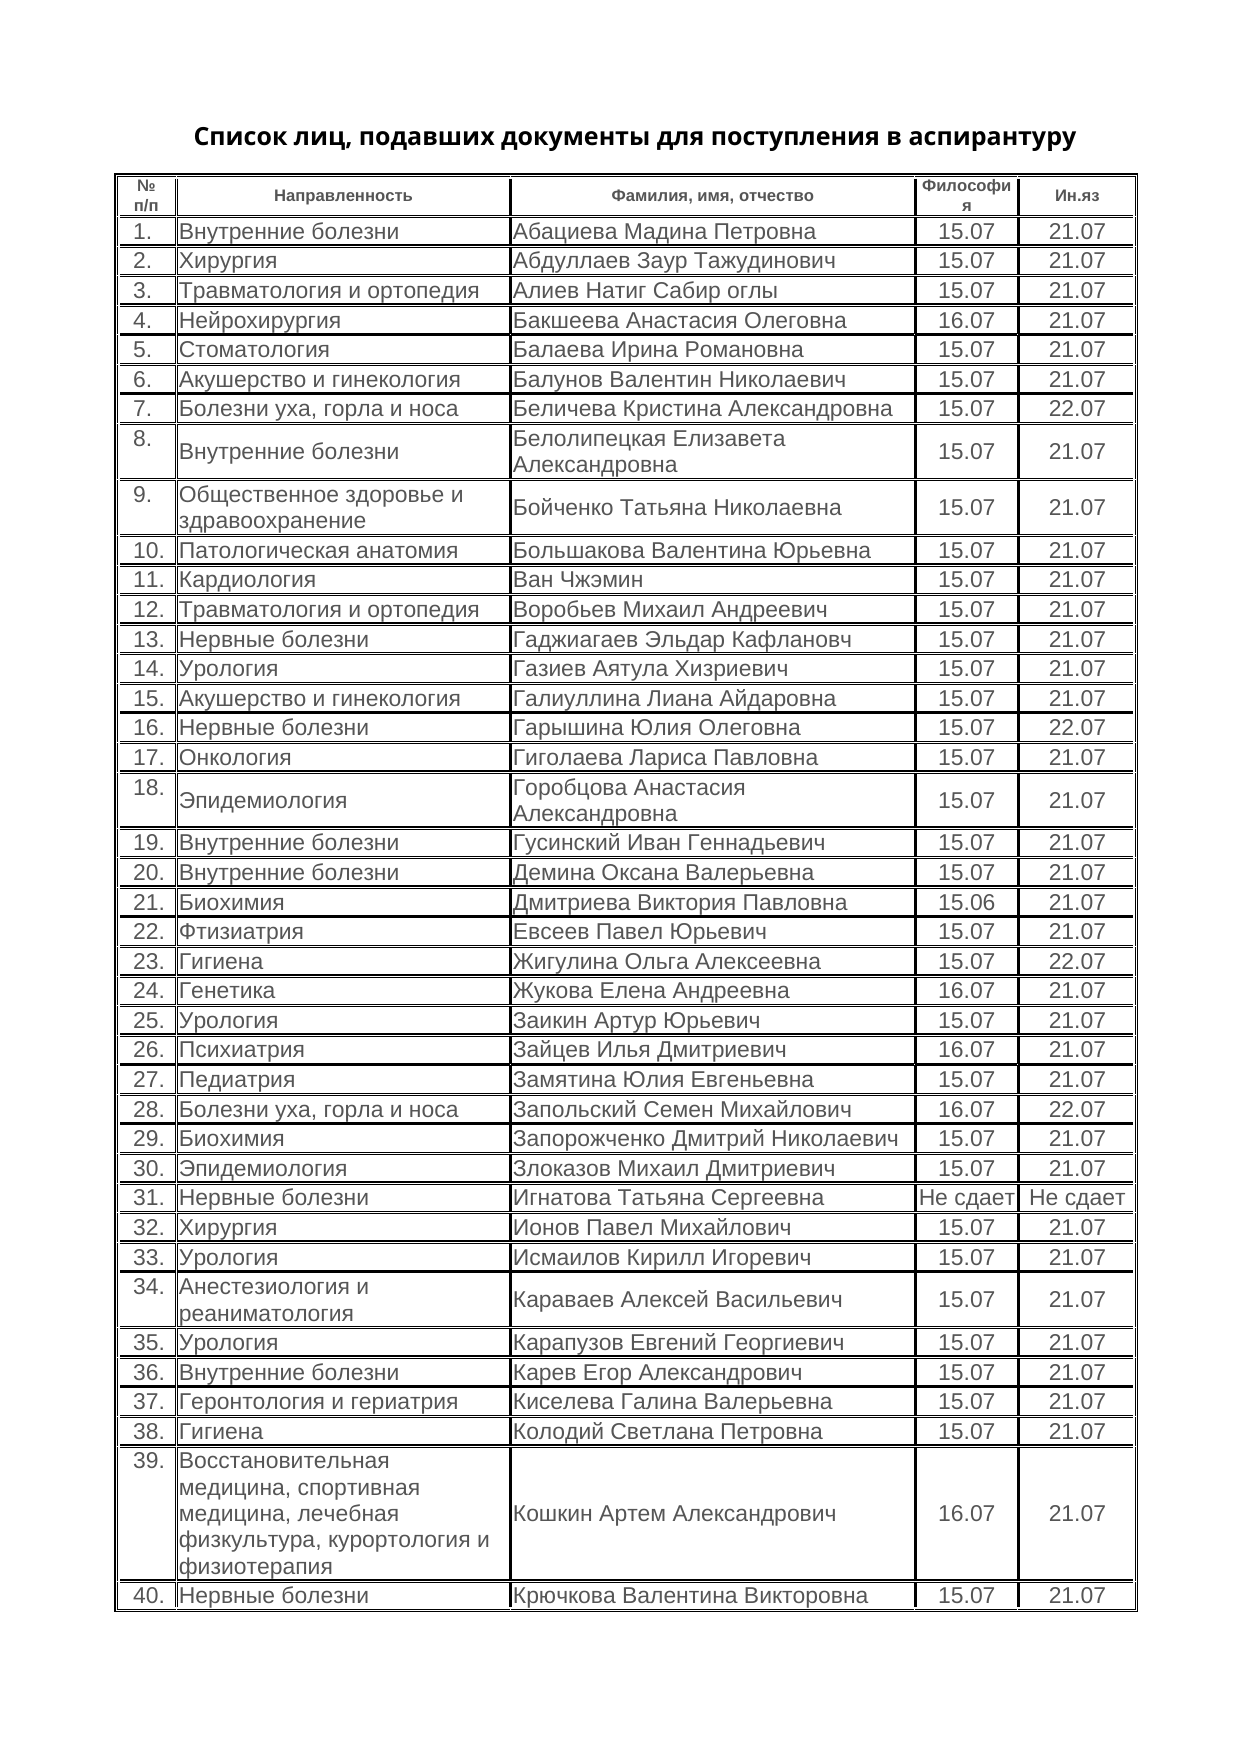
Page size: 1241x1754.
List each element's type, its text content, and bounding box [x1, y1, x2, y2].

table_cell Балунов Валентин Николаевич [512, 366, 914, 392]
table_cell Запорожченко Дмитрий Николаевич [512, 1125, 914, 1152]
table_cell [116, 856, 176, 885]
table_cell [116, 1063, 175, 1092]
table_cell Замятина Юлия Евгеньевна [512, 1066, 914, 1092]
table_cell 21.07 [1018, 478, 1136, 533]
table_cell 15.07 [917, 714, 1017, 741]
table_cell [116, 652, 176, 681]
table_cell Внутренние болезни [178, 1359, 509, 1385]
table_cell Гаджиагаев Эльдар Кафлановч [512, 626, 914, 652]
table_cell Акушерство и гинекология [178, 366, 509, 392]
table_cell Жигулина Ольга Алексеевна [512, 948, 914, 974]
table_cell [118, 1444, 175, 1579]
table_cell 22.07 [1020, 1093, 1135, 1122]
table_cell [118, 885, 175, 915]
table_cell Травматология и ортопедия [178, 596, 509, 622]
table_cell [118, 563, 175, 593]
table_cell Бойченко Татьяна Николаевна [512, 481, 914, 533]
table_cell [118, 1033, 175, 1063]
table_cell 16.07 [917, 1037, 1017, 1063]
table_cell 21.07 [1020, 681, 1135, 711]
table_cell [118, 1355, 175, 1385]
table_cell 21.07 [1020, 1122, 1135, 1152]
table_cell 15.07 [917, 567, 1017, 593]
table_cell 15.07 [917, 859, 1017, 885]
table_cell 15.07 [917, 596, 1017, 622]
table_cell [118, 244, 175, 274]
table_header Философия [915, 175, 1018, 214]
table_cell [116, 274, 176, 303]
table_cell 15.07 [917, 1388, 1017, 1414]
table_cell 15.07 [917, 1125, 1017, 1152]
table_cell [116, 1211, 176, 1240]
table_cell 15.07 [917, 1214, 1017, 1240]
table_cell [118, 1385, 175, 1414]
table_cell Крючкова Валентина Викторовна [510, 1583, 915, 1609]
table_cell 21.07 [1018, 1211, 1136, 1240]
table_cell 15.07 [915, 1583, 1018, 1609]
table_cell Внутренние болезни [178, 859, 509, 885]
table_cell [118, 1415, 175, 1444]
table_cell 15.07 [917, 1155, 1017, 1181]
table_cell 21.07 [1018, 1326, 1136, 1355]
table_cell 21.07 [1020, 974, 1135, 1004]
table_cell 15.07 [917, 1418, 1017, 1444]
table_cell Евсеев Павел Юрьевич [512, 918, 914, 944]
table_cell Хирургия [178, 1214, 509, 1240]
table_cell Внутренние болезни [178, 218, 509, 244]
table_cell 15.07 [917, 918, 1017, 944]
table_cell Колодий Светлана Петровна [512, 1418, 914, 1444]
table_cell 21.07 [1020, 1444, 1135, 1579]
table_cell Заикин Артур Юрьевич [512, 1007, 914, 1033]
table_cell Гусинский Иван Геннадьевич [512, 830, 914, 856]
table_cell Психиатрия [178, 1037, 509, 1063]
table_cell 15.07 [917, 1066, 1017, 1092]
table_cell Дмитриева Виктория Павловна [512, 889, 914, 915]
table_cell 22.07 [1020, 945, 1135, 974]
table_cell [116, 1152, 176, 1181]
table_cell Хирургия [178, 248, 509, 274]
table_cell 15.07 [917, 655, 1017, 681]
table_cell Воробьев Михаил Андреевич [512, 596, 914, 622]
table_cell 16.07 [917, 1096, 1017, 1122]
table_cell 15.07 [917, 277, 1017, 303]
table_cell 15.07 [917, 626, 1017, 652]
table_cell Абациева Мадина Петровна [512, 218, 914, 244]
table_cell 21.07 [1018, 1004, 1136, 1033]
table_cell Анестезиология и реаниматология [178, 1273, 509, 1326]
table_cell Киселева Галина Валерьевна [512, 1388, 914, 1414]
table_cell Балаева Ирина Романовна [512, 336, 914, 362]
table_cell Алиев Натиг Сабир оглы [512, 277, 914, 303]
table_cell Биохимия [178, 889, 509, 915]
table_cell 15.07 [917, 830, 1017, 856]
table_cell 21.07 [1020, 333, 1136, 362]
table_cell Внутренние болезни [178, 830, 509, 856]
table_cell 15.07 [917, 537, 1017, 563]
table_cell Ионов Павел Михайлович [512, 1214, 914, 1240]
table_cell Травматология и ортопедия [178, 277, 509, 303]
table_cell Злоказов Михаил Дмитриевич [512, 1155, 914, 1181]
table_cell 21.07 [1020, 770, 1135, 826]
table_cell Большакова Валентина Юрьевна [512, 537, 914, 563]
table_cell Гигиена [178, 948, 509, 974]
table_cell Нервные болезни [178, 1185, 509, 1211]
table_cell 15.07 [917, 685, 1017, 711]
table_cell 21.07 [1020, 1033, 1135, 1063]
table_cell Кошкин Артем Александрович [512, 1448, 914, 1579]
table_cell [118, 1181, 175, 1211]
table_cell 15.07 [917, 774, 1017, 826]
table_cell 15.07 [917, 481, 1017, 533]
table_cell Внутренние болезни [178, 425, 509, 478]
table_cell [118, 1579, 176, 1609]
table_cell 21.07 [1020, 215, 1135, 244]
table_cell 15.07 [917, 248, 1017, 274]
table_cell Кардиология [178, 567, 509, 593]
table_cell [116, 478, 176, 533]
table_cell Нервные болезни [178, 626, 509, 652]
table_cell Демина Оксана Валерьевна [512, 859, 914, 885]
table_cell 22.07 [1020, 392, 1135, 422]
table_cell Урология [178, 1007, 509, 1033]
table_cell 21.07 [1020, 244, 1135, 274]
table_cell Горобцова Анастасия Александровна [512, 774, 914, 826]
table_cell [118, 1122, 175, 1152]
table_cell 15.07 [917, 1329, 1017, 1355]
table_header Направленность [176, 177, 510, 214]
table_cell Геронтология и гериатрия [178, 1388, 509, 1414]
table_cell 21.07 [1020, 1270, 1135, 1326]
table_cell 21.07 [1020, 1063, 1136, 1092]
table_cell 21.07 [1018, 593, 1136, 622]
table_cell 22.07 [1020, 711, 1135, 741]
table_cell [116, 333, 175, 362]
table_header Ин.яз [1018, 177, 1135, 214]
table_cell 15.07 [917, 366, 1017, 392]
table_cell Белолипецкая Елизавета Александровна [512, 425, 914, 478]
table_cell Ван Чжэмин [512, 567, 914, 593]
table_cell 21.07 [1020, 885, 1135, 915]
table_cell 21.07 [1018, 274, 1136, 303]
table_cell Нервные болезни [178, 714, 509, 741]
table_cell 21.07 [1018, 1152, 1136, 1181]
table_cell [118, 1240, 175, 1270]
table_cell [118, 363, 175, 392]
table_cell 21.07 [1020, 1355, 1135, 1385]
table_cell 21.07 [1018, 652, 1136, 681]
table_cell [178, 1448, 509, 1579]
table_cell 21.07 [1020, 563, 1135, 593]
table_cell Педиатрия [178, 1066, 509, 1092]
table_cell 21.07 [1020, 363, 1135, 392]
table_cell 21.07 [1020, 826, 1135, 856]
table_cell Караваев Алексей Васильевич [512, 1273, 914, 1326]
table_cell [118, 392, 175, 422]
table_cell Зайцев Илья Дмитриевич [512, 1037, 914, 1063]
table_cell [116, 1004, 176, 1033]
table_cell 15.07 [917, 948, 1017, 974]
table_cell Болезни уха, горла и носа [178, 395, 509, 422]
table_cell 16.07 [917, 307, 1017, 333]
text Список лиц, подавших документы для поступления в аспирантуру [118, 118, 1152, 152]
table_cell 15.07 [917, 425, 1017, 478]
table_cell 21.07 [1018, 422, 1136, 478]
table_cell Урология [178, 1329, 509, 1355]
table_cell Урология [178, 1244, 509, 1270]
table_cell Нервные болезни [176, 1583, 510, 1609]
table_cell [118, 534, 175, 563]
table_cell Бакшеева Анастасия Олеговна [512, 307, 914, 333]
table_cell Патологическая анатомия [178, 537, 509, 563]
table_cell Нейрохирургия [178, 307, 509, 333]
table_cell Жукова Елена Андреевна [512, 978, 914, 1004]
table_cell Не сдает [917, 1185, 1017, 1211]
table_cell Урология [178, 655, 509, 681]
table_cell [118, 622, 175, 652]
table_cell [118, 915, 175, 944]
table_cell 21.07 [1020, 622, 1135, 652]
table_cell 21.07 [1020, 534, 1135, 563]
table_cell Абдуллаев Заур Тажудинович [512, 248, 914, 274]
table_cell 16.07 [917, 1448, 1017, 1579]
table_cell [118, 826, 175, 856]
table_cell Болезни уха, горла и носа [178, 1096, 509, 1122]
table_cell 15.07 [917, 218, 1017, 244]
table_cell 15.07 [917, 395, 1017, 422]
table_cell [118, 945, 175, 974]
table_cell 21.07 [1018, 1579, 1135, 1609]
table_cell 15.07 [917, 1244, 1017, 1270]
table_cell 15.06 [917, 889, 1017, 915]
table_header Фамилия, имя, отчество [510, 175, 915, 214]
table_cell 21.07 [1018, 741, 1136, 770]
table_cell Онкология [178, 744, 509, 770]
table_cell 15.07 [917, 336, 1017, 362]
table_cell [118, 974, 175, 1004]
table_cell Эпидемиология [178, 1155, 509, 1181]
table_cell 21.07 [1020, 303, 1135, 333]
table_cell Газиев Аятула Хизриевич [512, 655, 914, 681]
table_cell Общественное здоровье и здравоохранение [178, 481, 509, 533]
table_cell 15.07 [917, 1273, 1017, 1326]
table_cell 16.07 [917, 978, 1017, 1004]
table_cell Акушерство и гинекология [178, 685, 509, 711]
table_cell 21.07 [1020, 1385, 1135, 1414]
table_cell [118, 1093, 175, 1122]
table_cell Карев Егор Александрович [512, 1359, 914, 1385]
table_cell 21.07 [1020, 1240, 1135, 1270]
table_cell [118, 711, 175, 741]
table_cell Стоматология [178, 336, 509, 362]
table_cell [116, 593, 176, 622]
table_cell Гарышина Юлия Олеговна [512, 714, 914, 741]
table_cell 21.07 [1018, 856, 1136, 885]
table_cell [116, 422, 176, 478]
table_cell 15.07 [917, 1007, 1017, 1033]
table_cell Галиуллина Лиана Айдаровна [512, 685, 914, 711]
table_cell Фтизиатрия [178, 918, 509, 944]
table_cell Эпидемиология [178, 774, 509, 826]
table_cell [118, 681, 175, 711]
table_cell Исмаилов Кирилл Игоревич [512, 1244, 914, 1270]
table_cell [118, 1270, 175, 1326]
table_cell [118, 303, 175, 333]
table_cell Не сдает [1020, 1181, 1135, 1211]
table_cell Запольский Семен Михайлович [512, 1096, 914, 1122]
table_cell [118, 770, 175, 826]
table_cell Беличева Кристина Александровна [512, 395, 914, 422]
table_cell Генетика [178, 978, 509, 1004]
table_header № п/п [118, 177, 176, 214]
table_cell 21.07 [1020, 1415, 1135, 1444]
table_cell 15.07 [917, 744, 1017, 770]
table_cell Биохимия [178, 1125, 509, 1152]
table_cell 21.07 [1020, 915, 1135, 944]
table_cell Гиголаева Лариса Павловна [512, 744, 914, 770]
table_cell Карапузов Евгений Георгиевич [512, 1329, 914, 1355]
table_cell [118, 215, 175, 244]
table_cell [116, 1326, 176, 1355]
table_cell [116, 741, 176, 770]
table_cell Игнатова Татьяна Сергеевна [512, 1185, 914, 1211]
table_cell Гигиена [178, 1418, 509, 1444]
table_cell 15.07 [917, 1359, 1017, 1385]
